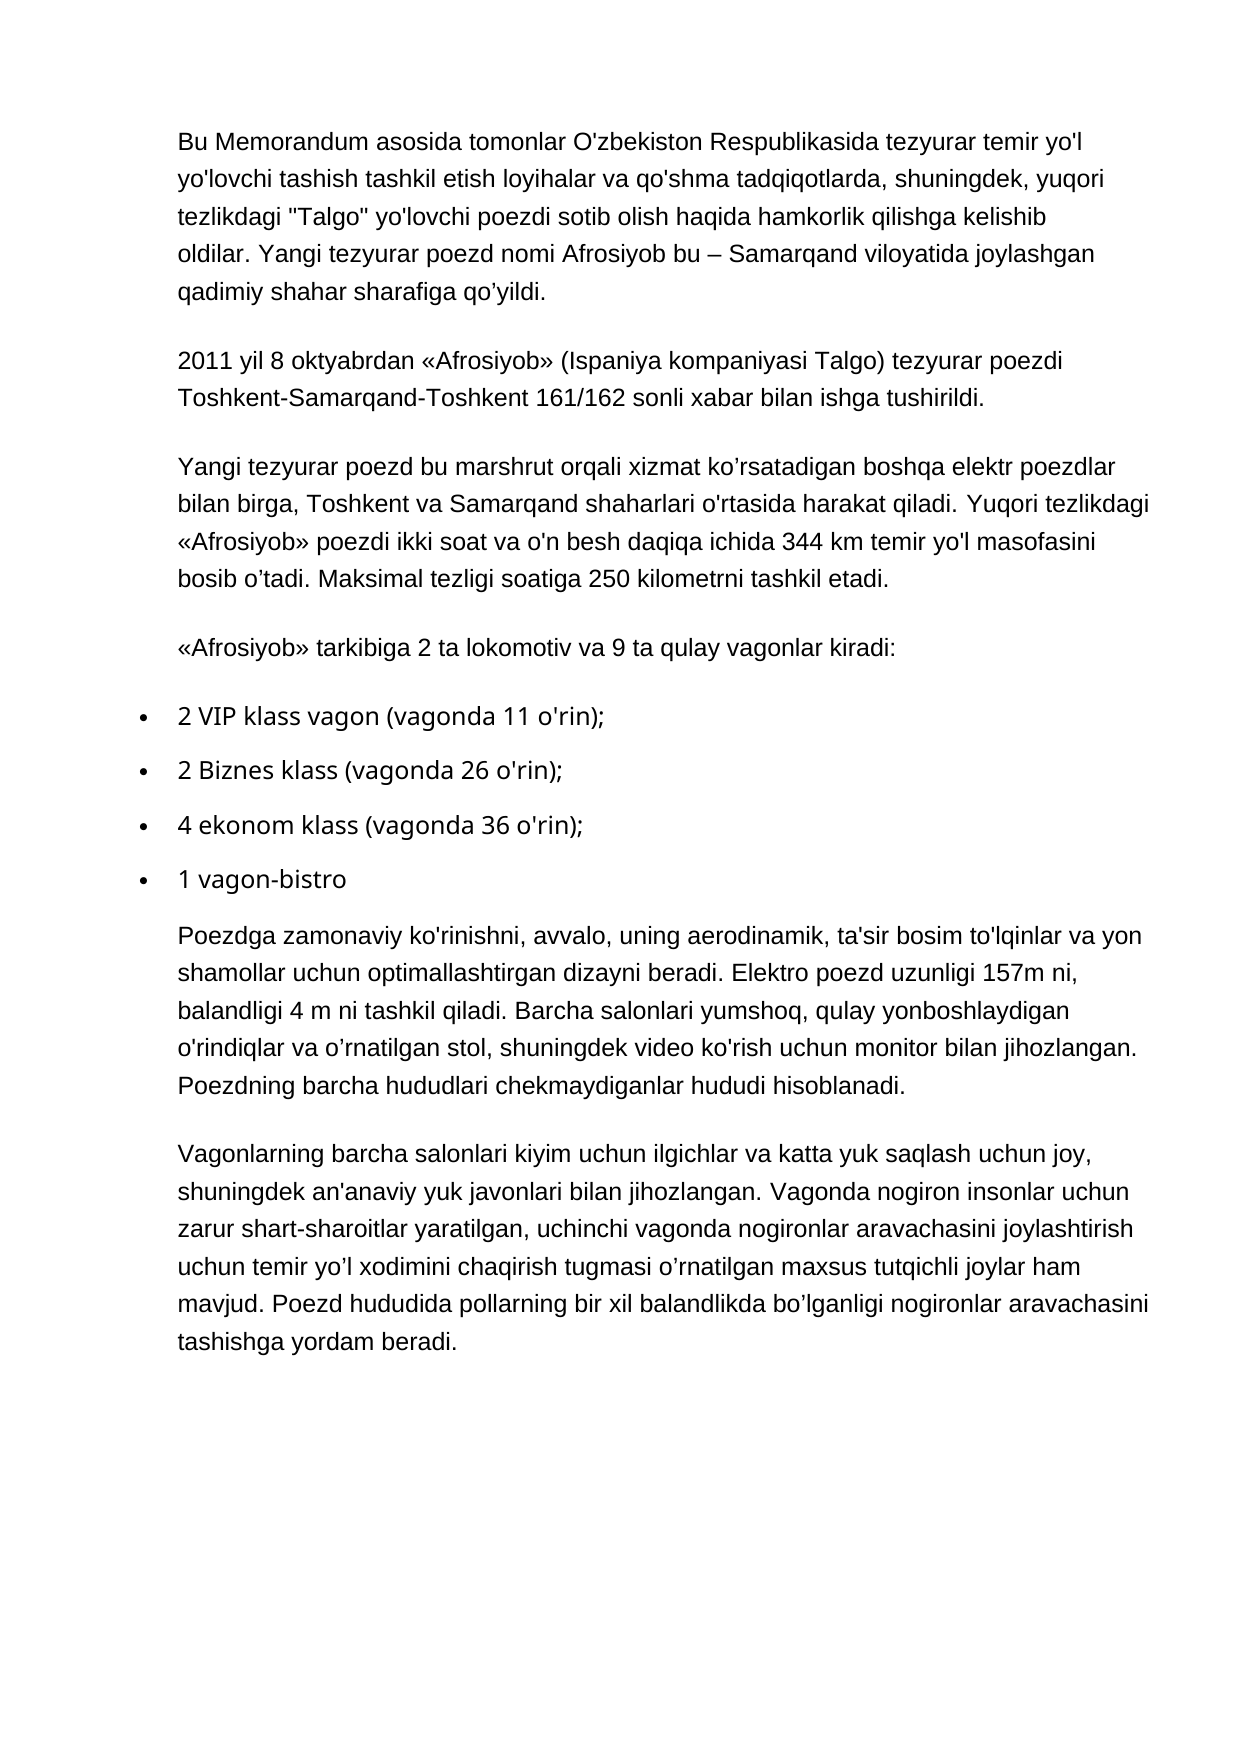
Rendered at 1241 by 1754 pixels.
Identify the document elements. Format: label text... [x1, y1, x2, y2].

text Poezdga zamonaviy ko'rinishni, avvalo, uning aerodinamik, ta'sir bosim to'lqinlar va yon shamollar uchun optimallashtirgan dizayni beradi. Elektro poezd uzunligi 157m ni, balandligi 4 m ni tashkil qiladi. Barcha salonlari yumshoq, qulay yonboshlaydigan o'rindiqlar va o’rnatilgan stol, shuningdek video ko'rish uchun monitor bilan jihozlangan. Poezdning barcha hududlari chekmaydiganlar hududi hisoblanadi. [177, 912, 1152, 1099]
list 4 ekonom klass (vagonda 36 o'rin); [140, 802, 1152, 842]
text 2011 yil 8 oktyabrdan «Afrosiyob» (Ispaniya kompaniyasi Talgo) tezyurar poezdi Toshkent-Samarqand-Toshkent 161/162 sonli xabar bilan ishga tushirildi. [177, 337, 1152, 412]
list 1 vagon-bistro [140, 857, 1152, 896]
text Yangi tezyurar poezd bu marshrut orqali xizmat ko’rsatadigan boshqa elektr poezdlar bilan birga, Toshkent va Samarqand shaharlari o'rtasida harakat qiladi. Yuqori tezlikdagi «Afrosiyob» poezdi ikki soat va o'n besh daqiqa ichida 344 km temir yo'l masofasini bosib o’tadi. Maksimal tezligi soatiga 250 kilometrni tashkil etadi. [177, 443, 1152, 593]
list 2 VIP klass vagon (vagonda 11 o'rin); [140, 693, 1152, 732]
list 2 Biznes klass (vagonda 26 o'rin); [140, 748, 1152, 787]
text Bu Memorandum asosida tomonlar O'zbekiston Respublikasida tezyurar temir yo'l yo'lovchi tashish tashkil etish loyihalar va qo'shma tadqiqotlarda, shuningdek, yuqori tezlikdagi "Talgo" yo'lovchi poezdi sotib olish haqida hamkorlik qilishga kelishib oldilar. Yangi tezyurar poezd nomi Afrosiyob bu – Samarqand viloyatida joylashgan qadimiy shahar sharafiga qo’yildi. [177, 118, 1152, 306]
text Vagonlarning barcha salonlari kiyim uchun ilgichlar va katta yuk saqlash uchun joy, shuningdek an'anaviy yuk javonlari bilan jihozlangan. Vagonda nogiron insonlar uchun zarur shart-sharoitlar yaratilgan, uchinchi vagonda nogironlar aravachasini joylashtirish uchun temir yo’l xodimini chaqirish tugmasi o’rnatilgan maxsus tutqichli joylar ham mavjud. Poezd hududida pollarning bir xil balandlikda bo’lganligi nogironlar aravachasini tashishga yordam beradi. [177, 1131, 1152, 1356]
text «Afrosiyob» tarkibiga 2 ta lokomotiv va 9 ta qulay vagonlar kiradi: [177, 624, 1152, 662]
